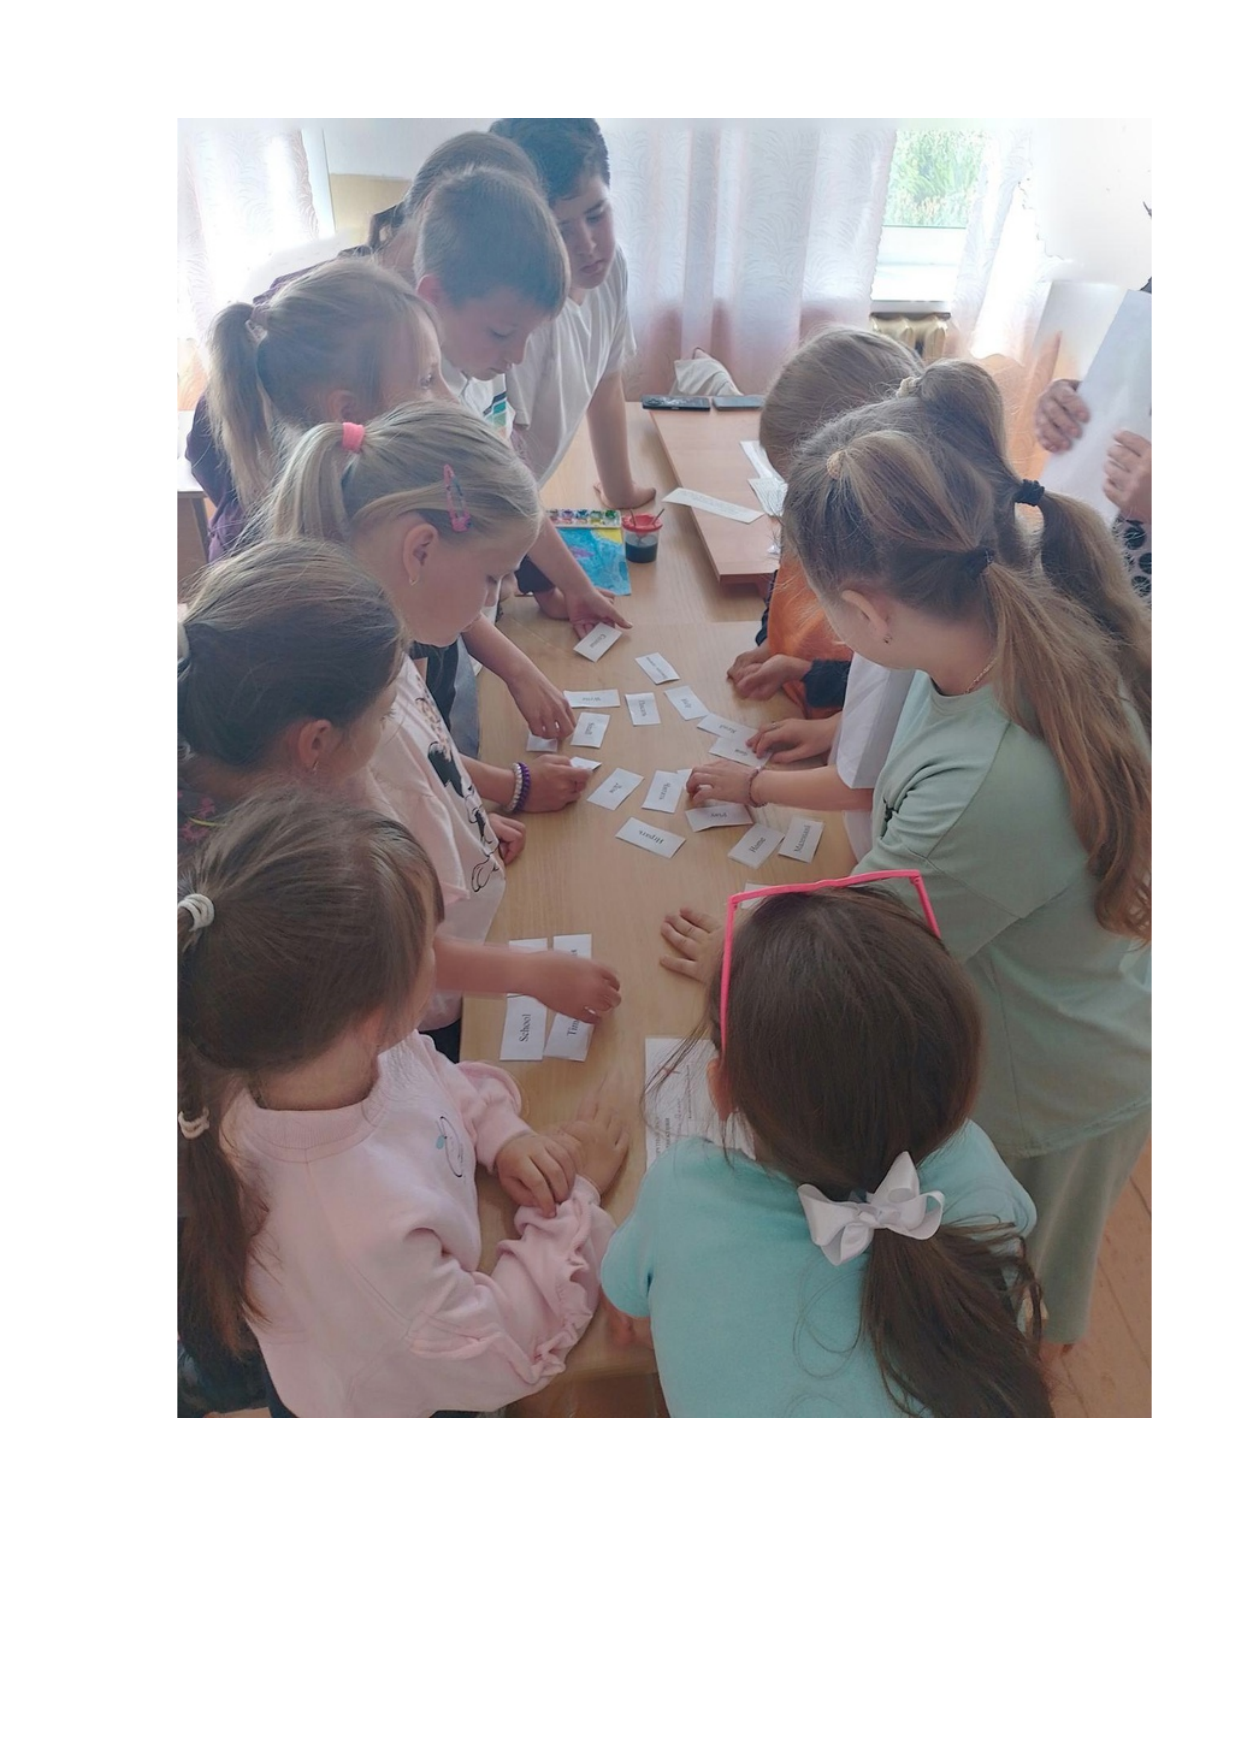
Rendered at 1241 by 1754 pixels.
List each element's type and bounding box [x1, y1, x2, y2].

picture [177, 118, 1152, 1418]
